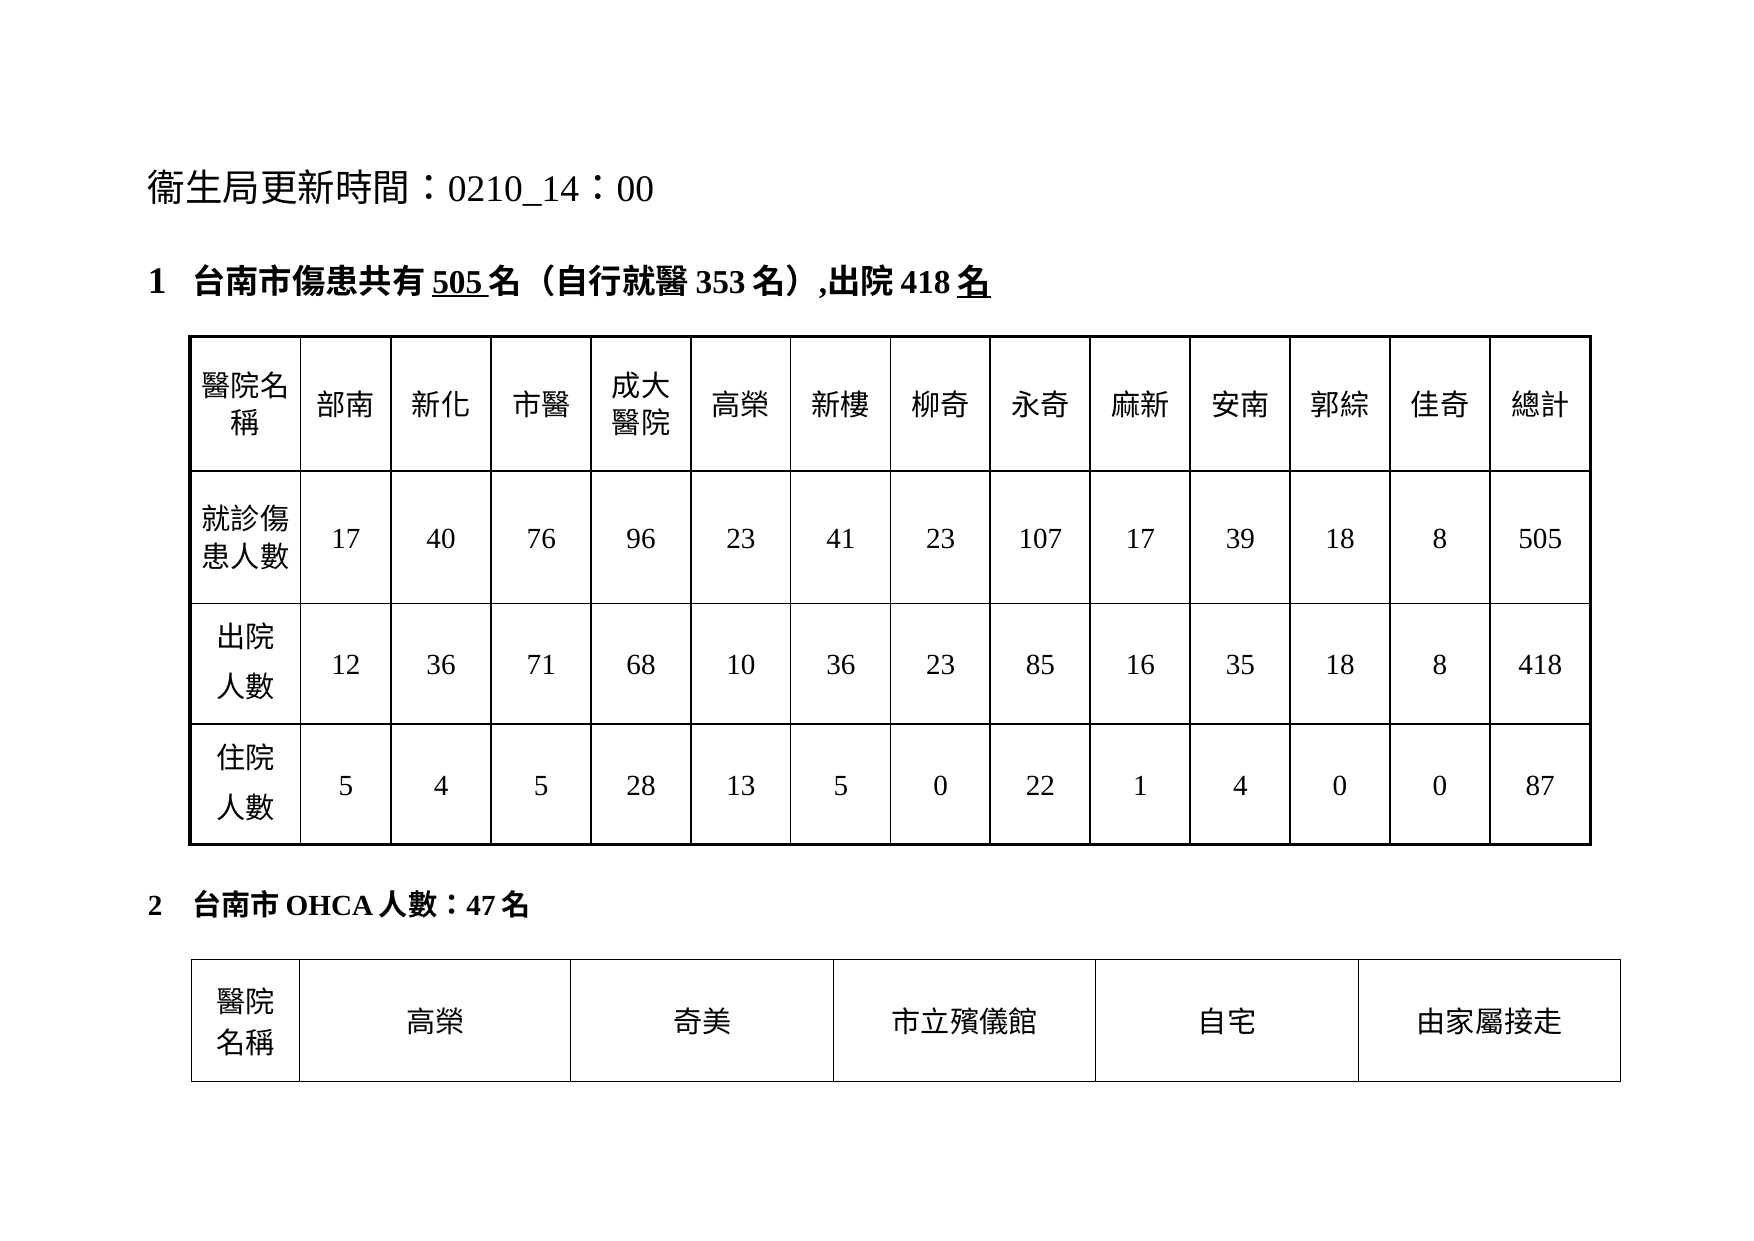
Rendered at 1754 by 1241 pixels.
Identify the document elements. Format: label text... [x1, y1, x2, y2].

text 衞生局更新時間：0210_14：00 [148, 147, 1606, 222]
table_cell 5 [791, 725, 890, 843]
table_cell 22 [991, 725, 1089, 843]
table_header 安南 [1191, 338, 1289, 470]
table_cell 17 [1091, 472, 1189, 603]
list 台南市傷患共有505名（自行就醫353名）,出院418名 [148, 241, 1606, 316]
table_header 郭綜 [1291, 338, 1389, 470]
table_cell 39 [1191, 472, 1289, 603]
table_header 總計 [1491, 338, 1589, 470]
table_header 高榮 [692, 338, 790, 470]
table_cell 8 [1391, 472, 1489, 603]
table_cell 28 [592, 725, 690, 843]
table_cell 41 [791, 472, 890, 603]
table_header 醫院名稱 [192, 960, 299, 1081]
table_cell 0 [891, 725, 989, 843]
table_cell 85 [991, 604, 1089, 723]
table_header 市醫 [492, 338, 590, 470]
table_header 高榮 [300, 960, 570, 1081]
table_header 市立殯儀館 [834, 960, 1095, 1081]
table_cell 68 [592, 604, 690, 723]
table_cell 4 [1191, 725, 1289, 843]
table_header 麻新 [1091, 338, 1189, 470]
table_header 部南 [301, 338, 390, 470]
table_cell 10 [692, 604, 790, 723]
table_cell 23 [891, 472, 989, 603]
table_cell 出院 人數 [192, 604, 300, 723]
table_cell 35 [1191, 604, 1289, 723]
table_cell 36 [392, 604, 490, 723]
table_cell 96 [592, 472, 690, 603]
table_cell 87 [1491, 725, 1589, 843]
table_cell 住院 人數 [192, 725, 300, 843]
table_header 自宅 [1096, 960, 1358, 1081]
table_cell 71 [492, 604, 590, 723]
table_header 佳奇 [1391, 338, 1489, 470]
table_cell 17 [301, 472, 390, 603]
list 台南市OHCA人數：47名 [148, 865, 1606, 940]
table_cell 12 [301, 604, 390, 723]
table_header 醫院名稱 [192, 338, 300, 470]
table_cell 就診傷患人數 [192, 472, 300, 603]
table_cell 4 [392, 725, 490, 843]
table_header 新化 [392, 338, 490, 470]
table_cell 18 [1291, 604, 1389, 723]
table_cell 18 [1291, 472, 1389, 603]
table_cell 0 [1391, 725, 1489, 843]
table_cell 13 [692, 725, 790, 843]
table_cell 505 [1491, 472, 1589, 603]
table_cell 1 [1091, 725, 1189, 843]
table_header 永奇 [991, 338, 1089, 470]
table_header 奇美 [571, 960, 833, 1081]
table_cell 5 [492, 725, 590, 843]
table_cell 36 [791, 604, 890, 723]
table_cell 418 [1491, 604, 1589, 723]
table_header 由家屬接走 [1359, 960, 1620, 1081]
table_header 成大醫院 [592, 338, 690, 470]
table_cell 23 [692, 472, 790, 603]
table_cell 107 [991, 472, 1089, 603]
table_cell 8 [1391, 604, 1489, 723]
table_header 新樓 [791, 338, 890, 470]
table_cell 0 [1291, 725, 1389, 843]
table_cell 5 [301, 725, 390, 843]
table_cell 16 [1091, 604, 1189, 723]
table_cell 76 [492, 472, 590, 603]
table_cell 40 [392, 472, 490, 603]
table_cell 23 [891, 604, 989, 723]
table_header 柳奇 [891, 338, 989, 470]
